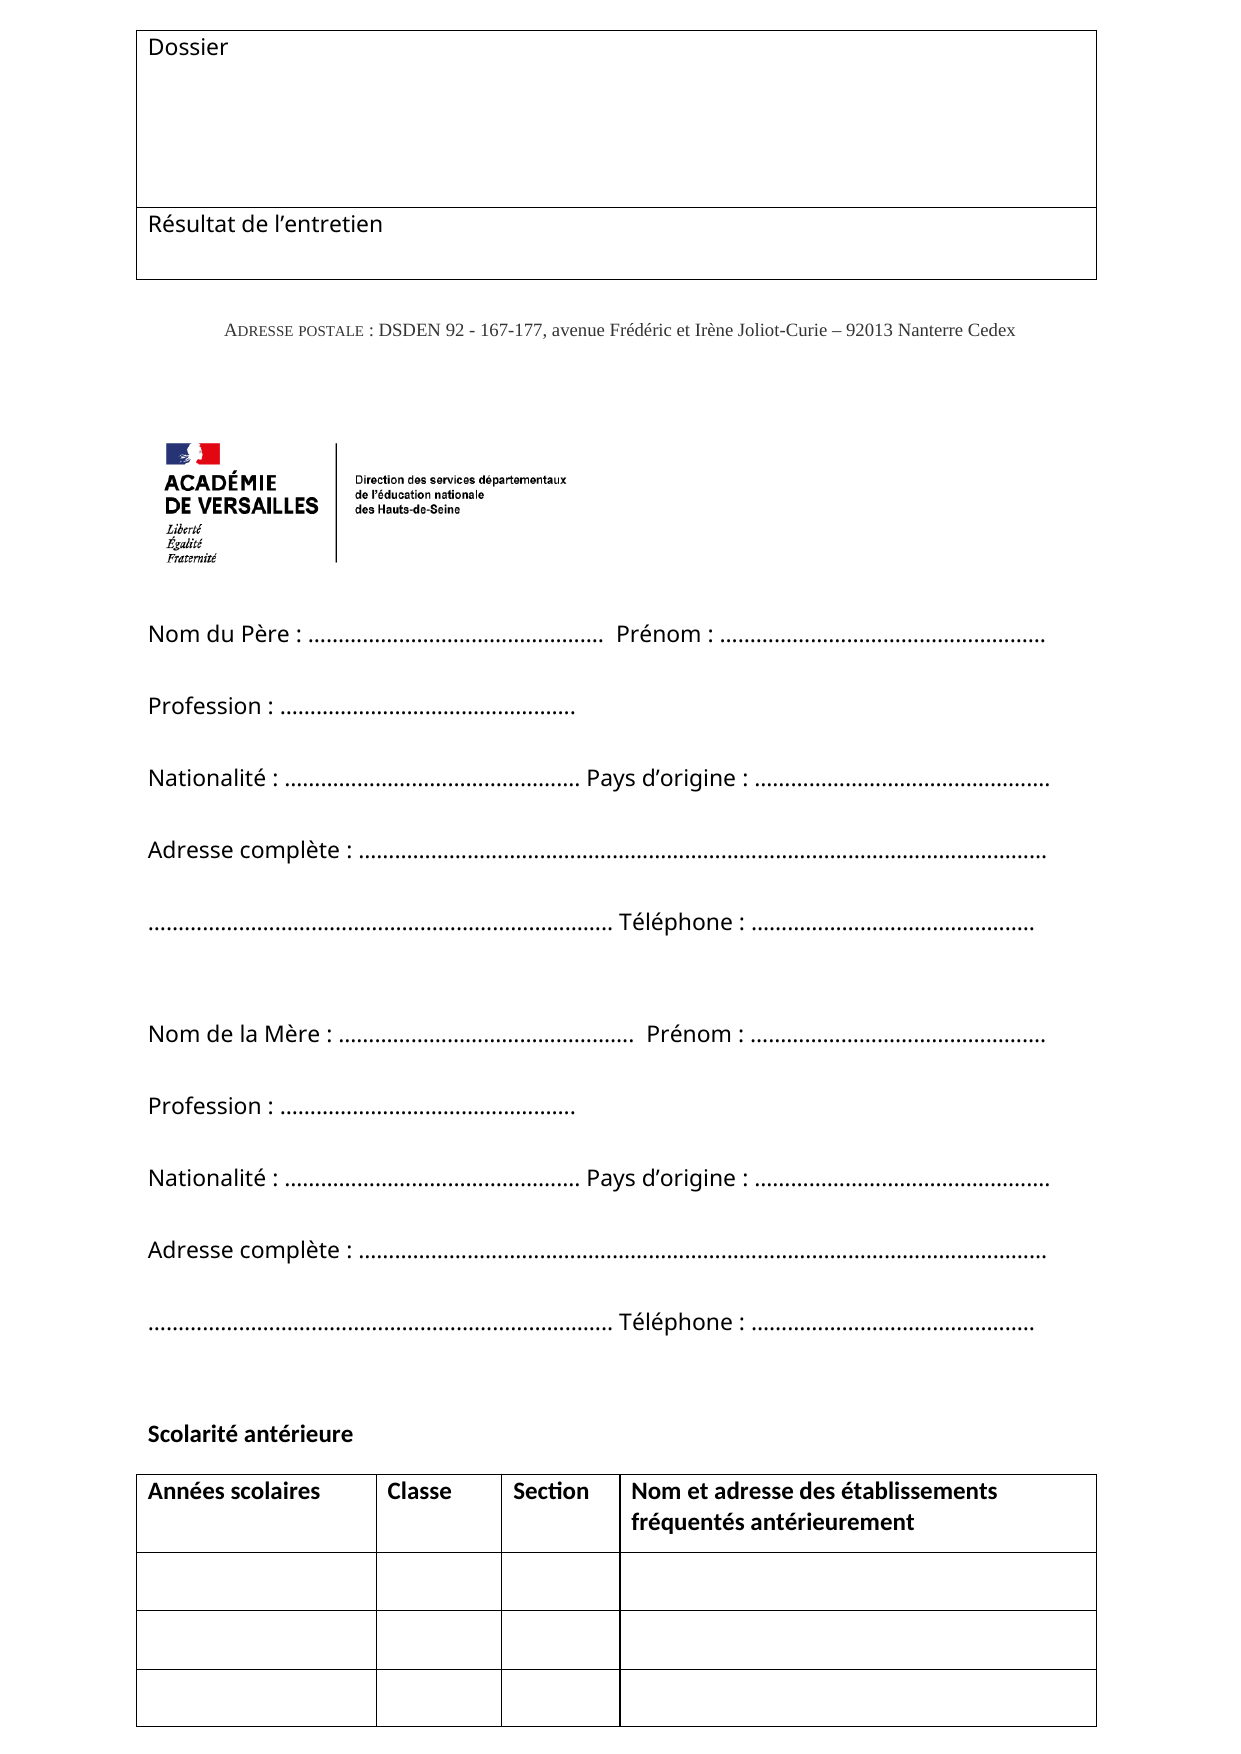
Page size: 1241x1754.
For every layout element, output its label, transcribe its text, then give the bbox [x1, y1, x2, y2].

table_cell [377, 1611, 501, 1669]
table_cell [502, 1611, 619, 1669]
text Adresse complète : …………………………………………………………………………………………………… [148, 834, 1093, 865]
text Profession : …………………………………………. [148, 1090, 1093, 1121]
table_header Section [502, 1475, 619, 1552]
table_cell [377, 1553, 501, 1610]
table_header Classe [377, 1475, 501, 1552]
picture [147, 423, 584, 582]
text Nationalité : …………………………………………. Pays d’origine : …………………………………………. [148, 762, 1093, 793]
text Scolarité antérieure [148, 1418, 1093, 1449]
text Adresse complète : …………………………………………………………………………………………………… [148, 1234, 1093, 1265]
table_cell [621, 1670, 1096, 1726]
table_cell Résultat de l’entretien [137, 208, 1096, 279]
table_header Années scolaires [137, 1475, 376, 1552]
table_cell [621, 1553, 1096, 1610]
table_cell [377, 1670, 501, 1726]
text Adresse postale : DSDEN 92 - 167-177, avenue Frédéric et Irène Joliot-Curie – 92013 Nanterre Cedex [148, 316, 1093, 341]
table_cell [137, 1553, 376, 1610]
table_cell [502, 1670, 619, 1726]
text ………………………………………………………………….. Téléphone : ……………………………………….. [148, 906, 1093, 937]
text Nationalité : …………………………………………. Pays d’origine : …………………………………………. [148, 1162, 1093, 1193]
text Profession : …………………………………………. [148, 690, 1093, 721]
table_cell [137, 1670, 376, 1726]
table_cell [137, 1611, 376, 1669]
text Nom du Père : …………………………………………. Prénom : ……………………………………………… [148, 618, 1093, 649]
table_cell [502, 1553, 619, 1610]
text Nom de la Mère : …………………………………………. Prénom : …………………………………………. [148, 1018, 1093, 1049]
table_header Nom et adresse des établissements fréquentés antérieurement [621, 1475, 1096, 1552]
table_cell [621, 1611, 1096, 1669]
text ………………………………………………………………….. Téléphone : ……………………………………….. [148, 1306, 1093, 1337]
table_header Dossier [137, 31, 1096, 207]
